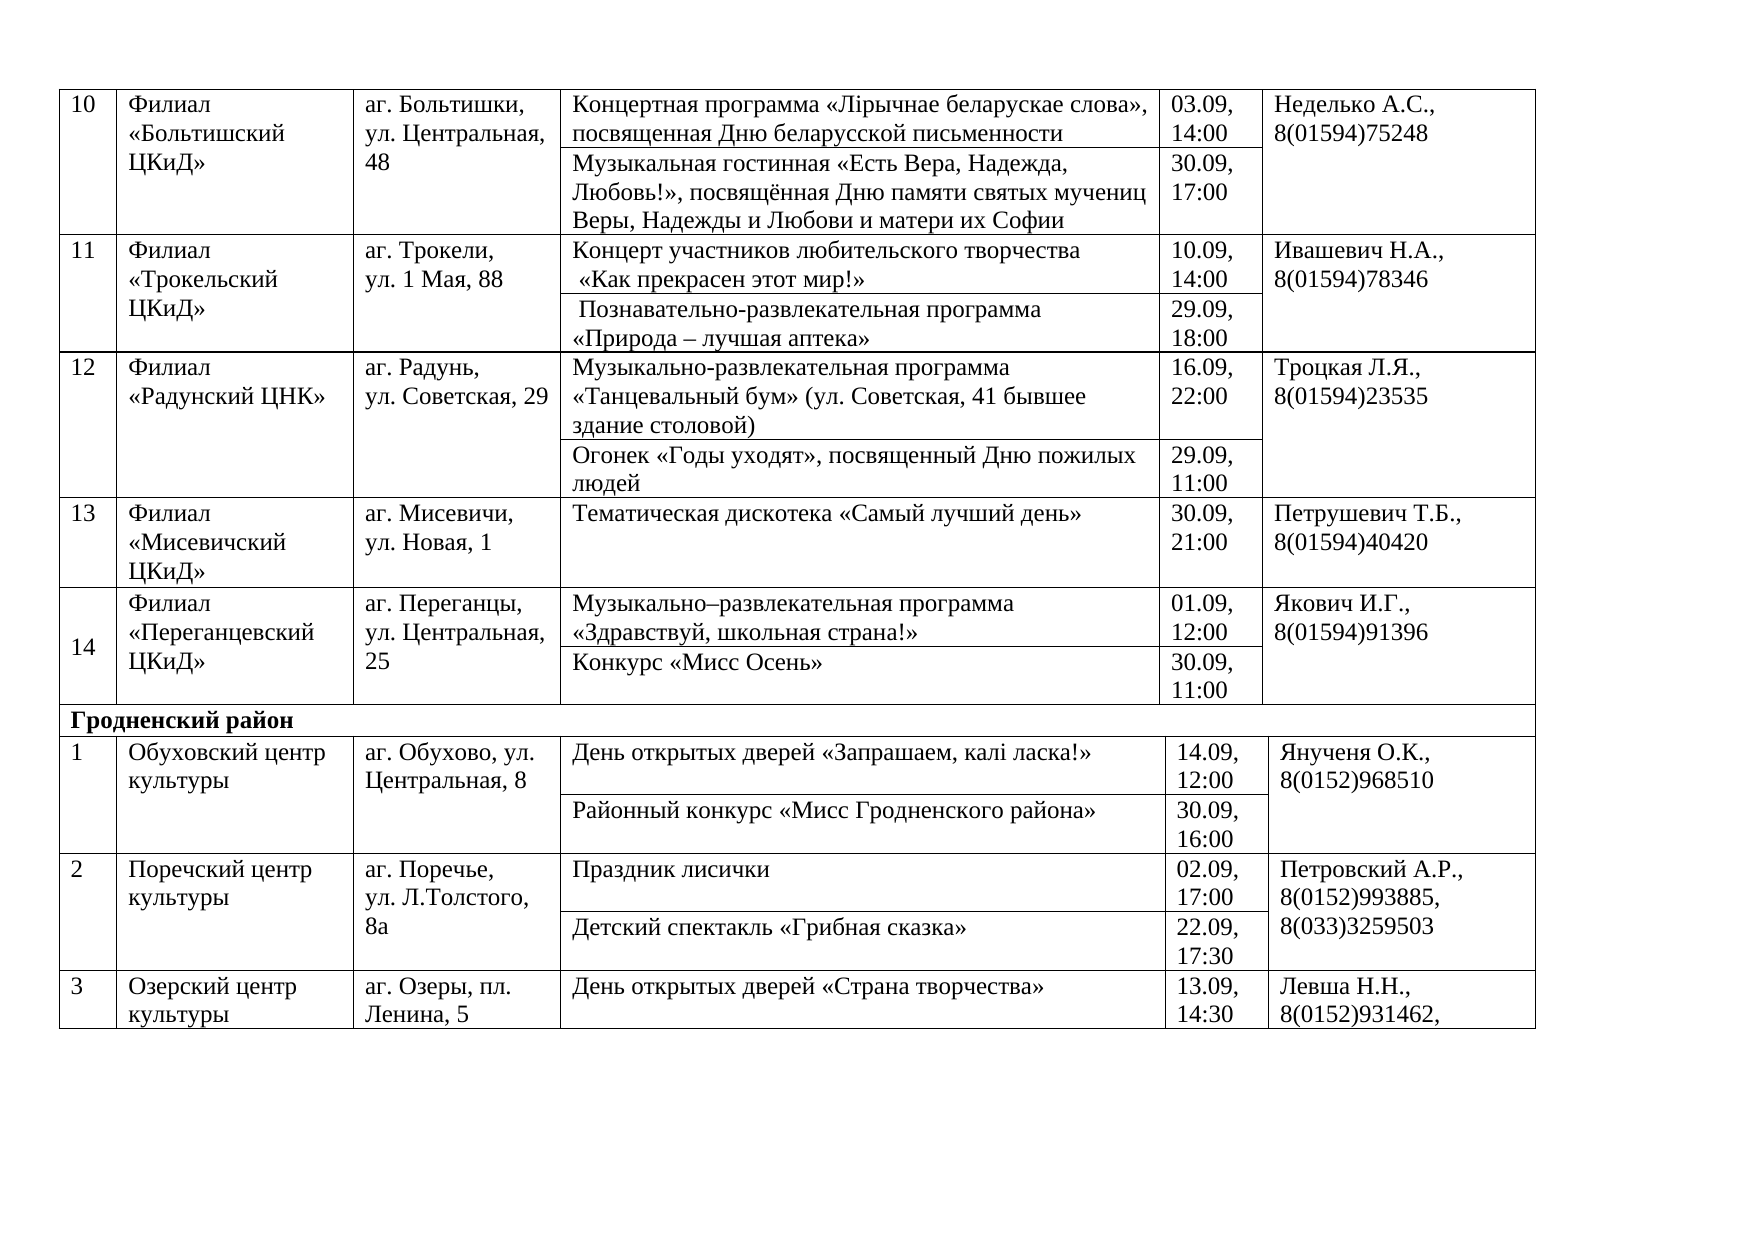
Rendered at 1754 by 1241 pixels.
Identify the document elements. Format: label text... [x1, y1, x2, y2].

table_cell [117, 971, 353, 1028]
table_cell Концертная программа «Лірычнае беларускае слова», посвященная Дню беларусской письменности [561, 90, 1159, 147]
table_cell аг. Трокели, ул. 1 Мая, 88 [354, 235, 560, 351]
table_cell Троцкая Л.Я., 8(01594)23535 [1263, 353, 1535, 497]
table_cell 16.09, 22:00 [1160, 353, 1262, 439]
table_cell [354, 971, 560, 1028]
table_cell аг. Мисевичи, ул. Новая, 1 [354, 498, 560, 587]
table_cell Музыкально-развлекательная программа «Танцевальный бум» (ул. Советская, 41 бывшее здание столовой) [561, 353, 1159, 439]
table_cell 10 [60, 90, 116, 234]
table_cell Филиал «Больтишский ЦКиД» [117, 90, 353, 234]
table_cell Якович И.Г., 8(01594)91396 [1263, 588, 1535, 704]
table_cell Обуховский центр культуры [117, 737, 353, 853]
table_cell Музыкальная гостинная «Есть Вера, Надежда, Любовь!», посвящённая Дню памяти святых мучениц Веры, Надежды и Любови и матери их Софии [561, 148, 1159, 234]
table_cell Филиал «Мисевичский ЦКиД» [117, 498, 353, 587]
table_cell 3 [60, 971, 116, 1028]
table_cell 30.09, 11:00 [1160, 647, 1262, 704]
table_cell Петровский А.Р., 8(0152)993885, 8(033)3259503 [1269, 854, 1535, 970]
table_cell 11 [60, 235, 116, 351]
table_cell 14.09, 12:00 [1166, 737, 1268, 794]
table_cell Филиал «Радунский ЦНК» [117, 353, 353, 497]
table_cell 01.09, 12:00 [1160, 588, 1262, 646]
table_cell Огонек «Годы уходят», посвященный Дню пожилых людей [561, 440, 1159, 497]
table_cell 30.09, 17:00 [1160, 148, 1262, 234]
table_cell 30.09, 16:00 [1166, 795, 1268, 853]
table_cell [1269, 971, 1535, 1028]
table_cell Районный конкурс «Мисс Гродненского района» [561, 795, 1165, 853]
table_cell 29.09, 18:00 [1160, 294, 1262, 351]
table_cell Янученя О.К., 8(0152)968510 [1269, 737, 1535, 853]
table_cell Петрушевич Т.Б., 8(01594)40420 [1263, 498, 1535, 587]
table_cell 12 [60, 353, 116, 497]
table_cell Поречский центр культуры [117, 854, 353, 970]
table_cell 30.09, 21:00 [1160, 498, 1262, 587]
table_cell Детский спектакль «Грибная сказка» [561, 912, 1165, 970]
table_cell 13 [60, 498, 116, 587]
table_cell Концерт участников любительского творчества «Как прекрасен этот мир!» [561, 235, 1159, 293]
table_cell Конкурс «Мисс Осень» [561, 647, 1159, 704]
table_cell Филиал «Трокельский ЦКиД» [117, 235, 353, 351]
table_cell Ивашевич Н.А., 8(01594)78346 [1263, 235, 1535, 351]
table_cell Неделько А.С., 8(01594)75248 [1263, 90, 1535, 234]
table_cell 2 [60, 854, 116, 970]
table_cell аг. Обухово, ул. Центральная, 8 [354, 737, 560, 853]
table_cell аг. Радунь, ул. Советская, 29 [354, 353, 560, 497]
table_cell Филиал «Переганцевский ЦКиД» [117, 588, 353, 704]
table_cell Праздник лисички [561, 854, 1165, 911]
table_cell День открытых дверей «Страна творчества» [561, 971, 1165, 1028]
table_cell 13.09, 14:30 [1166, 971, 1268, 1028]
table_cell 29.09, 11:00 [1160, 440, 1262, 497]
table_cell 22.09, 17:30 [1166, 912, 1268, 970]
table_cell 1 [60, 737, 116, 853]
table_cell Тематическая дискотека «Самый лучший день» [561, 498, 1159, 587]
table_cell 10.09, 14:00 [1160, 235, 1262, 293]
table_cell аг. Больтишки, ул. Центральная, 48 [354, 90, 560, 234]
table_cell 03.09, 14:00 [1160, 90, 1262, 147]
table_cell 02.09, 17:00 [1166, 854, 1268, 911]
table_cell День открытых дверей «Запрашаем, калі ласка!» [561, 737, 1165, 794]
table_cell Познавательно-развлекательная программа «Природа – лучшая аптека» [561, 294, 1159, 351]
table_cell 14 [60, 588, 116, 704]
table_cell аг. Переганцы, ул. Центральная, 25 [354, 588, 560, 704]
table_cell Гродненский район [60, 705, 1535, 736]
table_cell аг. Поречье, ул. Л.Толстого, 8а [354, 854, 560, 970]
table_cell Музыкально–развлекательная программа «Здравствуй, школьная страна!» [561, 588, 1159, 646]
